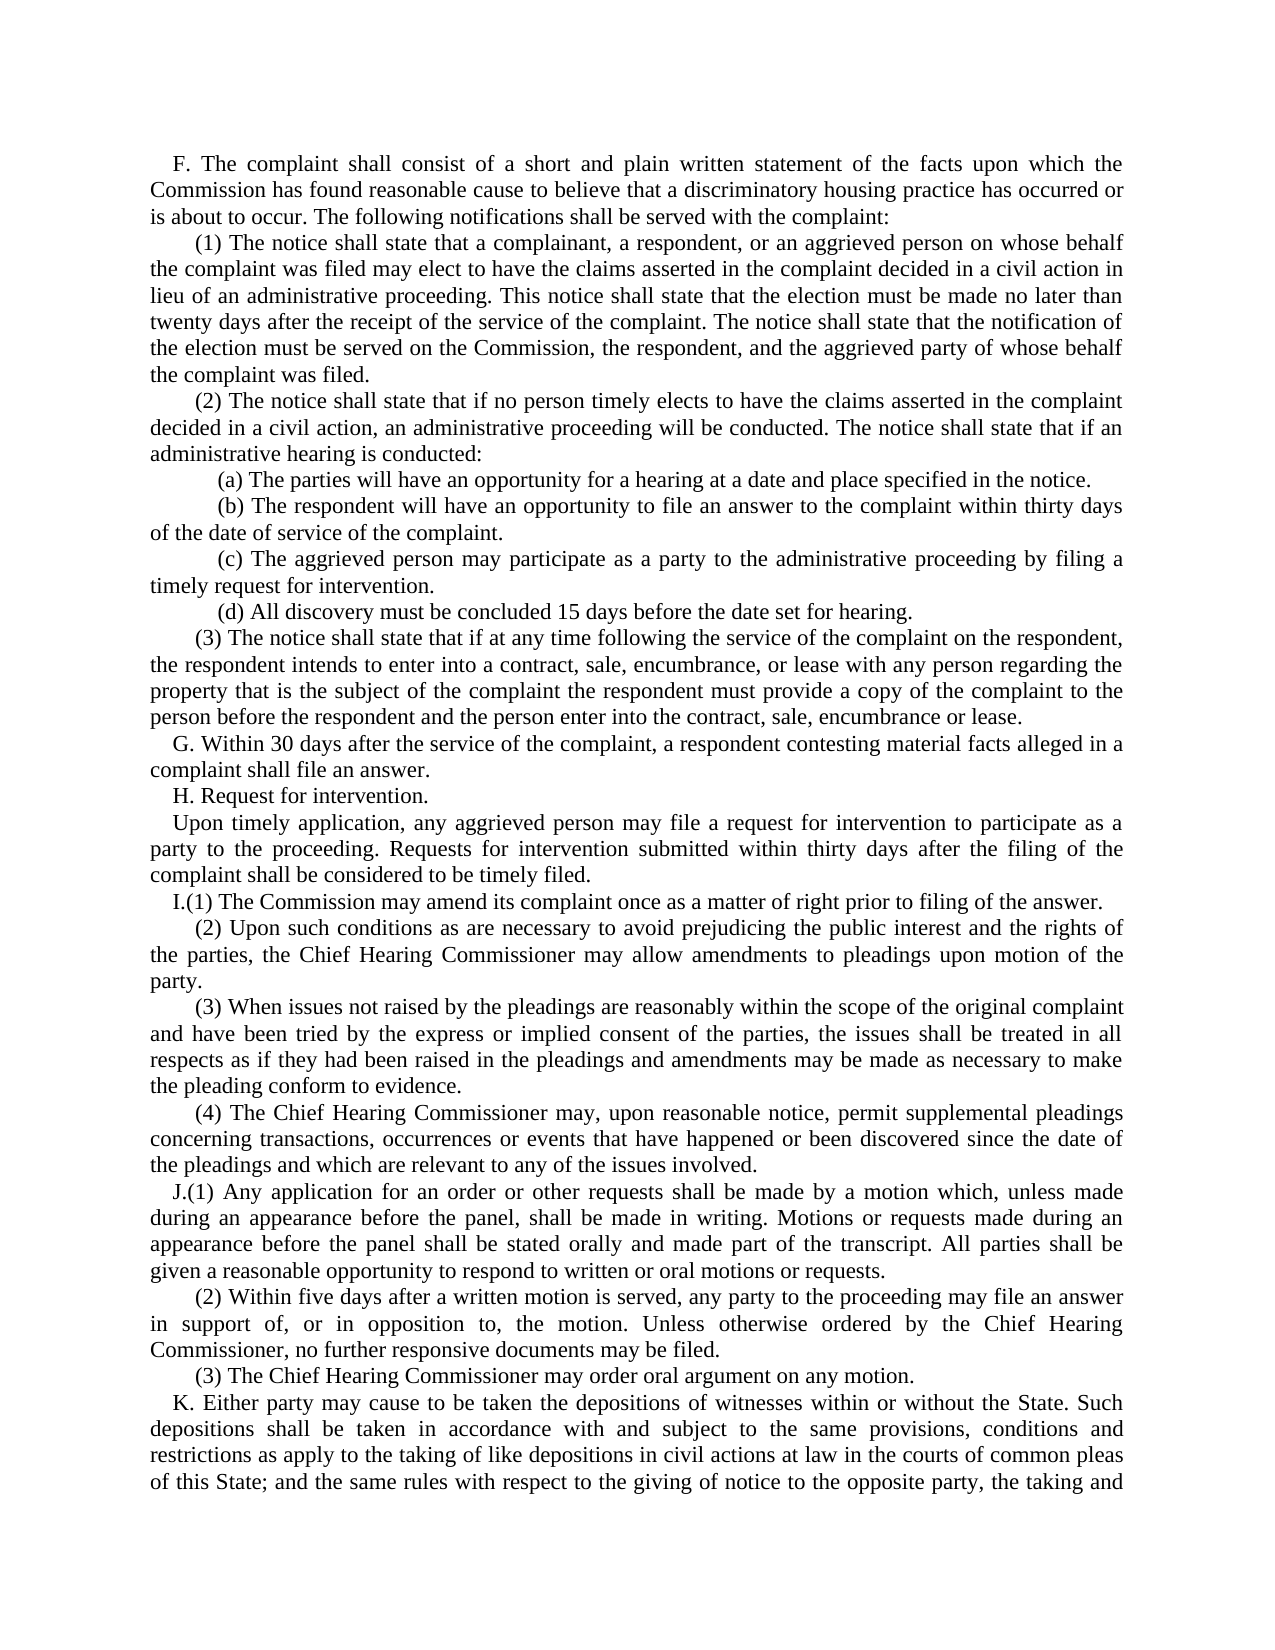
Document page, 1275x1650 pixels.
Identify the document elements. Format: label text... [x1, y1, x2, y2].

text H. Request for intervention. [150, 782, 1125, 809]
text (3) When issues not raised by the pleadings are reasonably within the scope of the original complaint and have been tried by the express or implied consent of the parties, the issues shall be treated in all respects as if they had been raised in the pleadings and amendments may be made as necessary to make the pleading conform to evidence. [150, 993, 1125, 1099]
text (3) The notice shall state that if at any time following the service of the complaint on the respondent, the respondent intends to enter into a contract, sale, encumbrance, or lease with any person regarding the property that is the subject of the complaint the respondent must provide a copy of the complaint to the person before the respondent and the person enter into the contract, sale, encumbrance or lease. [150, 624, 1125, 730]
text G. Within 30 days after the service of the complaint, a respondent contesting material facts alleged in a complaint shall file an answer. [150, 730, 1125, 782]
text (2) Upon such conditions as are necessary to avoid prejudicing the public interest and the rights of the parties, the Chief Hearing Commissioner may allow amendments to pleadings upon motion of the party. [150, 914, 1125, 993]
text (c) The aggrieved person may participate as a party to the administrative proceeding by filing a timely request for intervention. [150, 545, 1125, 598]
text Upon timely application, any aggrieved person may file a request for intervention to participate as a party to the proceeding. Requests for intervention submitted within thirty days after the filing of the complaint shall be considered to be timely filed. [150, 809, 1125, 888]
text J.(1) Any application for an order or other requests shall be made by a motion which, unless made during an appearance before the panel, shall be made in writing. Motions or requests made during an appearance before the panel shall be stated orally and made part of the transcript. All parties shall be given a reasonable opportunity to respond to written or oral motions or requests. [150, 1178, 1125, 1283]
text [150, 1389, 1125, 1494]
text (1) The notice shall state that a complainant, a respondent, or an aggrieved person on whose behalf the complaint was filed may elect to have the claims asserted in the complaint decided in a civil action in lieu of an administrative proceeding. This notice shall state that the election must be made no later than twenty days after the receipt of the service of the complaint. The notice shall state that the notification of the election must be served on the Commission, the respondent, and the aggrieved party of whose behalf the complaint was filed. [150, 229, 1125, 387]
text (2) Within five days after a written motion is served, any party to the proceeding may file an answer in support of, or in opposition to, the motion. Unless otherwise ordered by the Chief Hearing Commissioner, no further responsive documents may be filed. [150, 1283, 1125, 1362]
text (3) The Chief Hearing Commissioner may order oral argument on any motion. [150, 1362, 1125, 1389]
text I.(1) The Commission may amend its complaint once as a matter of right prior to filing of the answer. [150, 888, 1125, 914]
text (4) The Chief Hearing Commissioner may, upon reasonable notice, permit supplemental pleadings concerning transactions, occurrences or events that have happened or been discovered since the date of the pleadings and which are relevant to any of the issues involved. [150, 1099, 1125, 1178]
text (a) The parties will have an opportunity for a hearing at a date and place specified in the notice. [150, 466, 1125, 493]
text (d) All discovery must be concluded 15 days before the date set for hearing. [150, 598, 1125, 624]
text (2) The notice shall state that if no person timely elects to have the claims asserted in the complaint decided in a civil action, an administrative proceeding will be conducted. The notice shall state that if an administrative hearing is conducted: [150, 387, 1125, 466]
text F. The complaint shall consist of a short and plain written statement of the facts upon which the Commission has found reasonable cause to believe that a discriminatory housing practice has occurred or is about to occur. The following notifications shall be served with the complaint: [150, 150, 1125, 229]
text (b) The respondent will have an opportunity to file an answer to the complaint within thirty days of the date of service of the complaint. [150, 493, 1125, 545]
